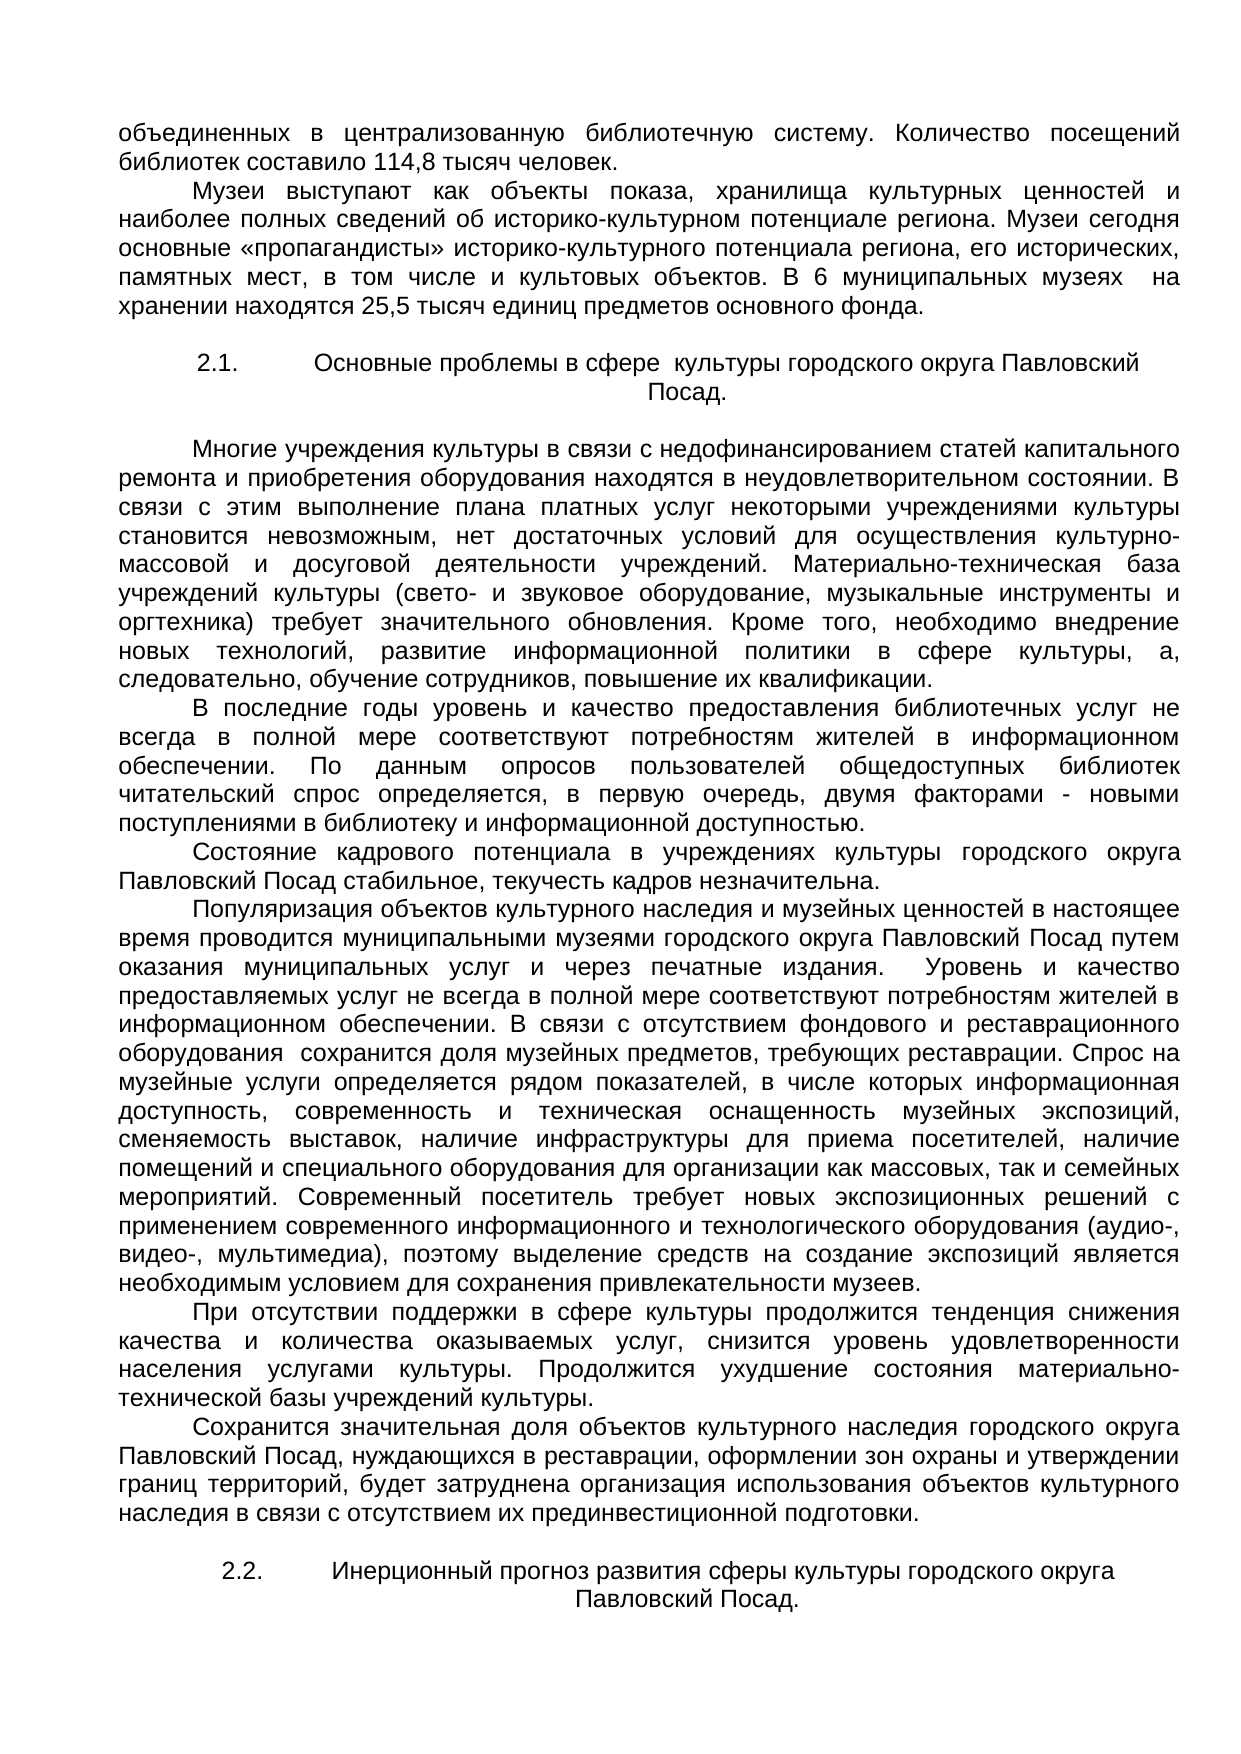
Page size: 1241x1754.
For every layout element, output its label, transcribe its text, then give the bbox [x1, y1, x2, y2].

text Павловский Посад. [193, 1584, 1181, 1613]
text В последние годы уровень и качество предоставления библиотечных услуг не всегда в полной мере соответствуют потребностям жителей в информационном обеспечении. По данным опросов пользователей общедоступных библиотек читательский спрос определяется, в первую очередь, двумя факторами - новыми поступлениями в библиотеку и информационной доступностью. [118, 693, 1181, 837]
text Многие учреждения культуры в связи с недофинансированием статей капитального ремонта и приобретения оборудования находятся в неудовлетворительном состоянии. В связи с этим выполнение плана платных услуг некоторыми учреждениями культуры становится невозможным, нет достаточных условий для осуществления культурно-массовой и досуговой деятельности учреждений. Материально-техническая база учреждений культуры (свето- и звуковое оборудование, музыкальные инструменты и оргтехника) требует значительного обновления. Кроме того, необходимо внедрение новых технологий, развитие информационной политики в сфере культуры, а, следовательно, обучение сотрудников, повышение их квалификации. [118, 434, 1181, 693]
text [118, 118, 1181, 176]
list Инерционный прогноз развития сферы культуры городского округа [156, 1556, 1181, 1584]
text Сохранится значительная доля объектов культурного наследия городского округа Павловский Посад, нуждающихся в реставрации, оформлении зон охраны и утверждении границ территорий, будет затруднена организация использования объектов культурного наследия в связи с отсутствием их прединвестиционной подготовки. [118, 1412, 1181, 1527]
text Состояние кадрового потенциала в учреждениях культуры городского округа Павловский Посад стабильное, текучесть кадров незначительна. [118, 837, 1181, 894]
text Популяризация объектов культурного наследия и музейных ценностей в настоящее время проводится муниципальными музеями городского округа Павловский Посад путем оказания муниципальных услуг и через печатные издания. Уровень и качество предоставляемых услуг не всегда в полной мере соответствуют потребностям жителей в информационном обеспечении. В связи с отсутствием фондового и реставрационного оборудования сохранится доля музейных предметов, требующих реставрации. Спрос на музейные услуги определяется рядом показателей, в числе которых информационная доступность, современность и техническая оснащенность музейных экспозиций, сменяемость выставок, наличие инфраструктуры для приема посетителей, наличие помещений и специального оборудования для организации как массовых, так и семейных мероприятий. Современный посетитель требует новых экспозиционных решений с применением современного информационного и технологического оборудования (аудио-, видео-, мультимедиа), поэтому выделение средств на создание экспозиций является необходимым условием для сохранения привлекательности музеев. [118, 894, 1181, 1297]
text При отсутствии поддержки в сфере культуры продолжится тенденция снижения качества и количества оказываемых услуг, снизится уровень удовлетворенности населения услугами культуры. Продолжится ухудшение состояния материально-технической базы учреждений культуры. [118, 1297, 1181, 1412]
list Основные проблемы в сфере культуры городского округа Павловский Посад. [156, 348, 1181, 406]
text Музеи выступают как объекты показа, хранилища культурных ценностей и наиболее полных сведений об историко-культурном потенциале региона. Музеи сегодня основные «пропагандисты» историко-культурного потенциала региона, его исторических, памятных мест, в том числе и культовых объектов. В 6 муниципальных музеях на хранении находятся 25,5 тысяч единиц предметов основного фонда. [118, 176, 1181, 319]
